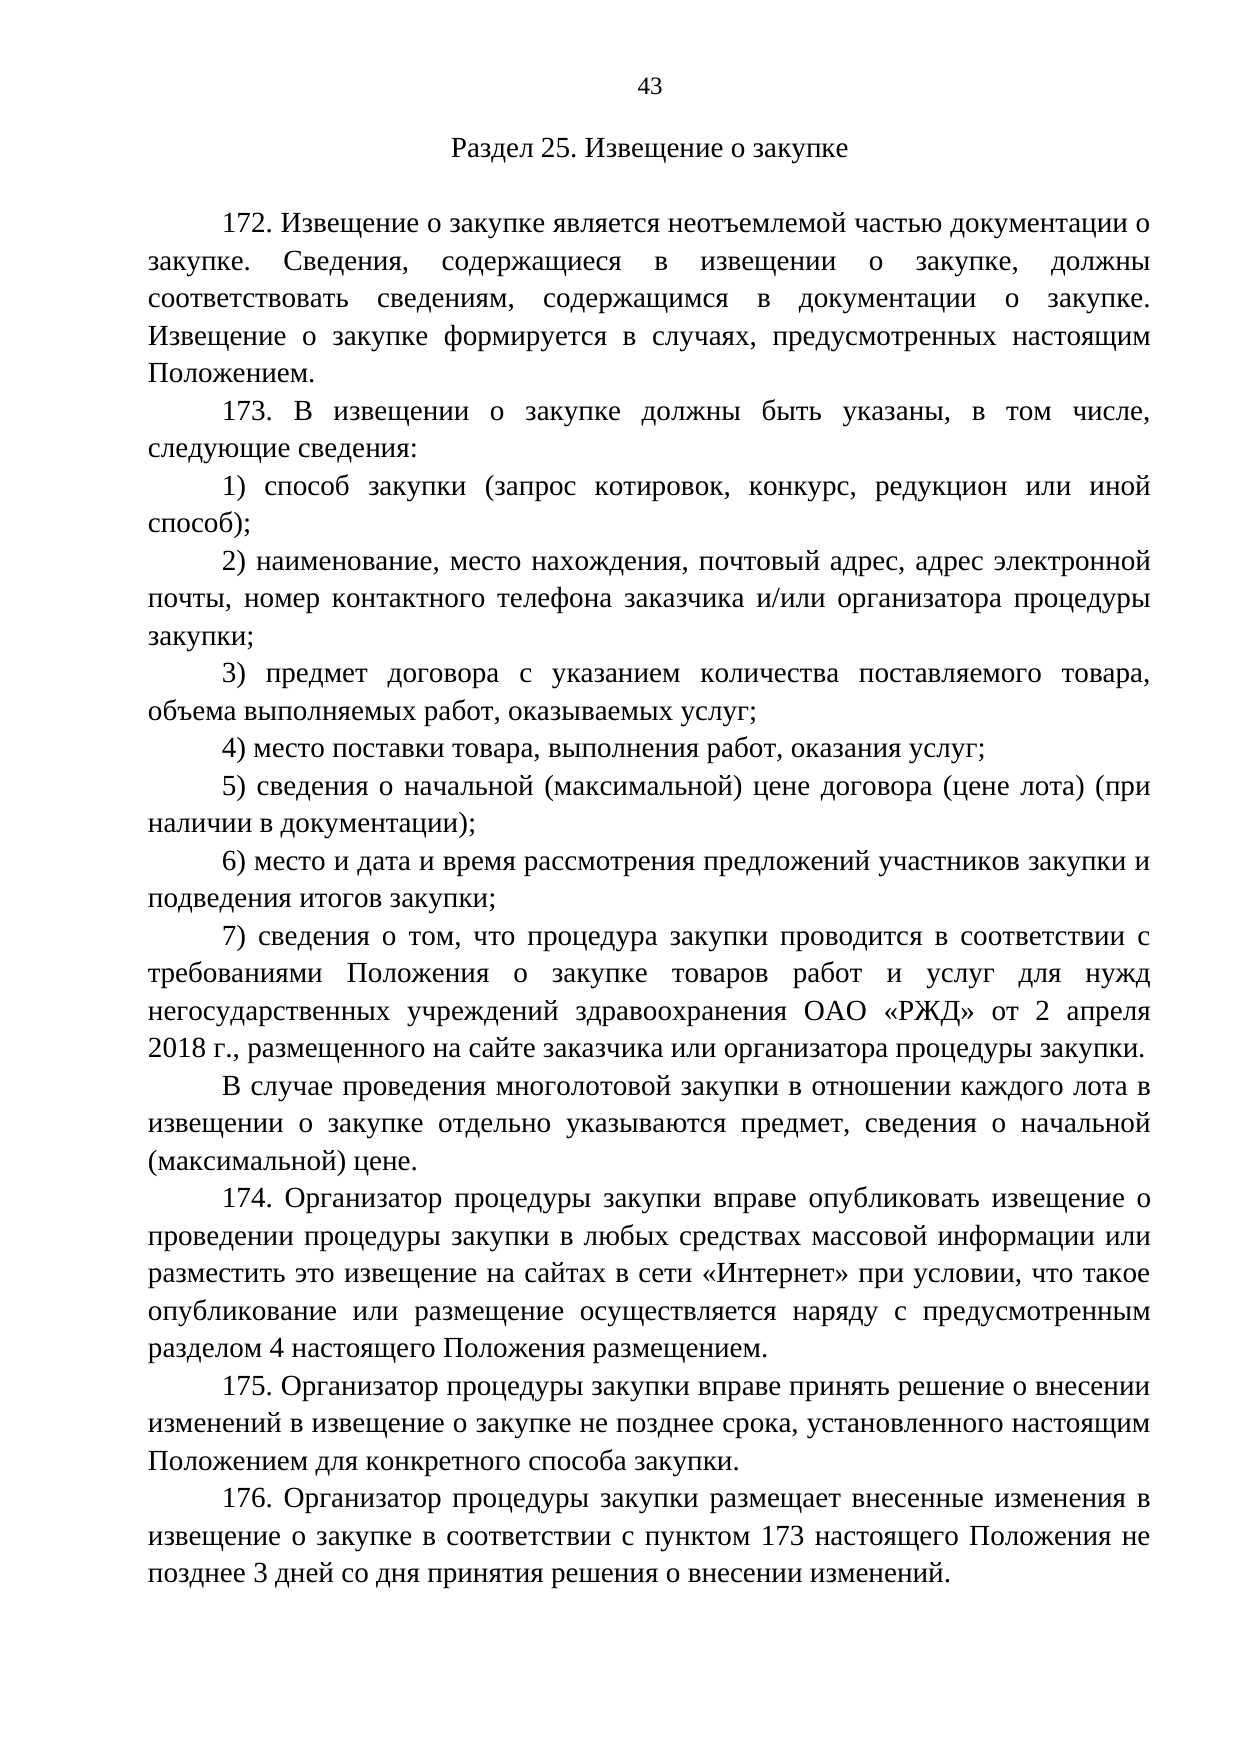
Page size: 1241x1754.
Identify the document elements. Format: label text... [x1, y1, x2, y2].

text 7) сведения о том, что процедура закупки проводится в соответствии с требованиями Положения о закупке товаров работ и услуг для нужд негосударственных учреждений здравоохранения ОАО «РЖД» от 2 апреля 2018 г., размещенного на сайте заказчика или организатора процедуры закупки. [148, 915, 1152, 1065]
text 176. Организатор процедуры закупки размещает внесенные изменения в извещение о закупке в соответствии с пунктом 173 настоящего Положения не позднее 3 дней со дня принятия решения о внесении изменений. [148, 1478, 1152, 1590]
text 2) наименование, место нахождения, почтовый адрес, адрес электронной почты, номер контактного телефона заказчика и/или организатора процедуры закупки; [148, 540, 1152, 653]
text 3) предмет договора с указанием количества поставляемого товара, объема выполняемых работ, оказываемых услуг; [148, 653, 1152, 728]
text 172. Извещение о закупке является неотъемлемой частью документации о закупке. Сведения, содержащиеся в извещении о закупке, должны соответствовать сведениям, содержащимся в документации о закупке. Извещение о закупке формируется в случаях, предусмотренных настоящим Положением. [148, 203, 1152, 390]
text 4) место поставки товара, выполнения работ, оказания услуг; [148, 728, 1152, 765]
text 5) сведения о начальной (максимальной) цене договора (цене лота) (при наличии в документации); [148, 765, 1152, 840]
text В случае проведения многолотовой закупки в отношении каждого лота в извещении о закупке отдельно указываются предмет, сведения о начальной (максимальной) цене. [148, 1065, 1152, 1178]
text 174. Организатор процедуры закупки вправе опубликовать извещение о проведении процедуры закупки в любых средствах массовой информации или разместить это извещение на сайтах в сети «Интернет» при условии, что такое опубликование или размещение осуществляется наряду с предусмотренным разделом 4 настоящего Положения размещением. [148, 1178, 1152, 1365]
text 173. В извещении о закупке должны быть указаны, в том числе, следующие сведения: [148, 390, 1152, 465]
text 1) способ закупки (запрос котировок, конкурс, редукцион или иной способ); [148, 465, 1152, 540]
text 6) место и дата и время рассмотрения предложений участников закупки и подведения итогов закупки; [148, 840, 1152, 915]
text Раздел 25. Извещение о закупке [148, 128, 1152, 165]
text 175. Организатор процедуры закупки вправе принять решение о внесении изменений в извещение о закупке не позднее срока, установленного настоящим Положением для конкретного способа закупки. [148, 1365, 1152, 1478]
